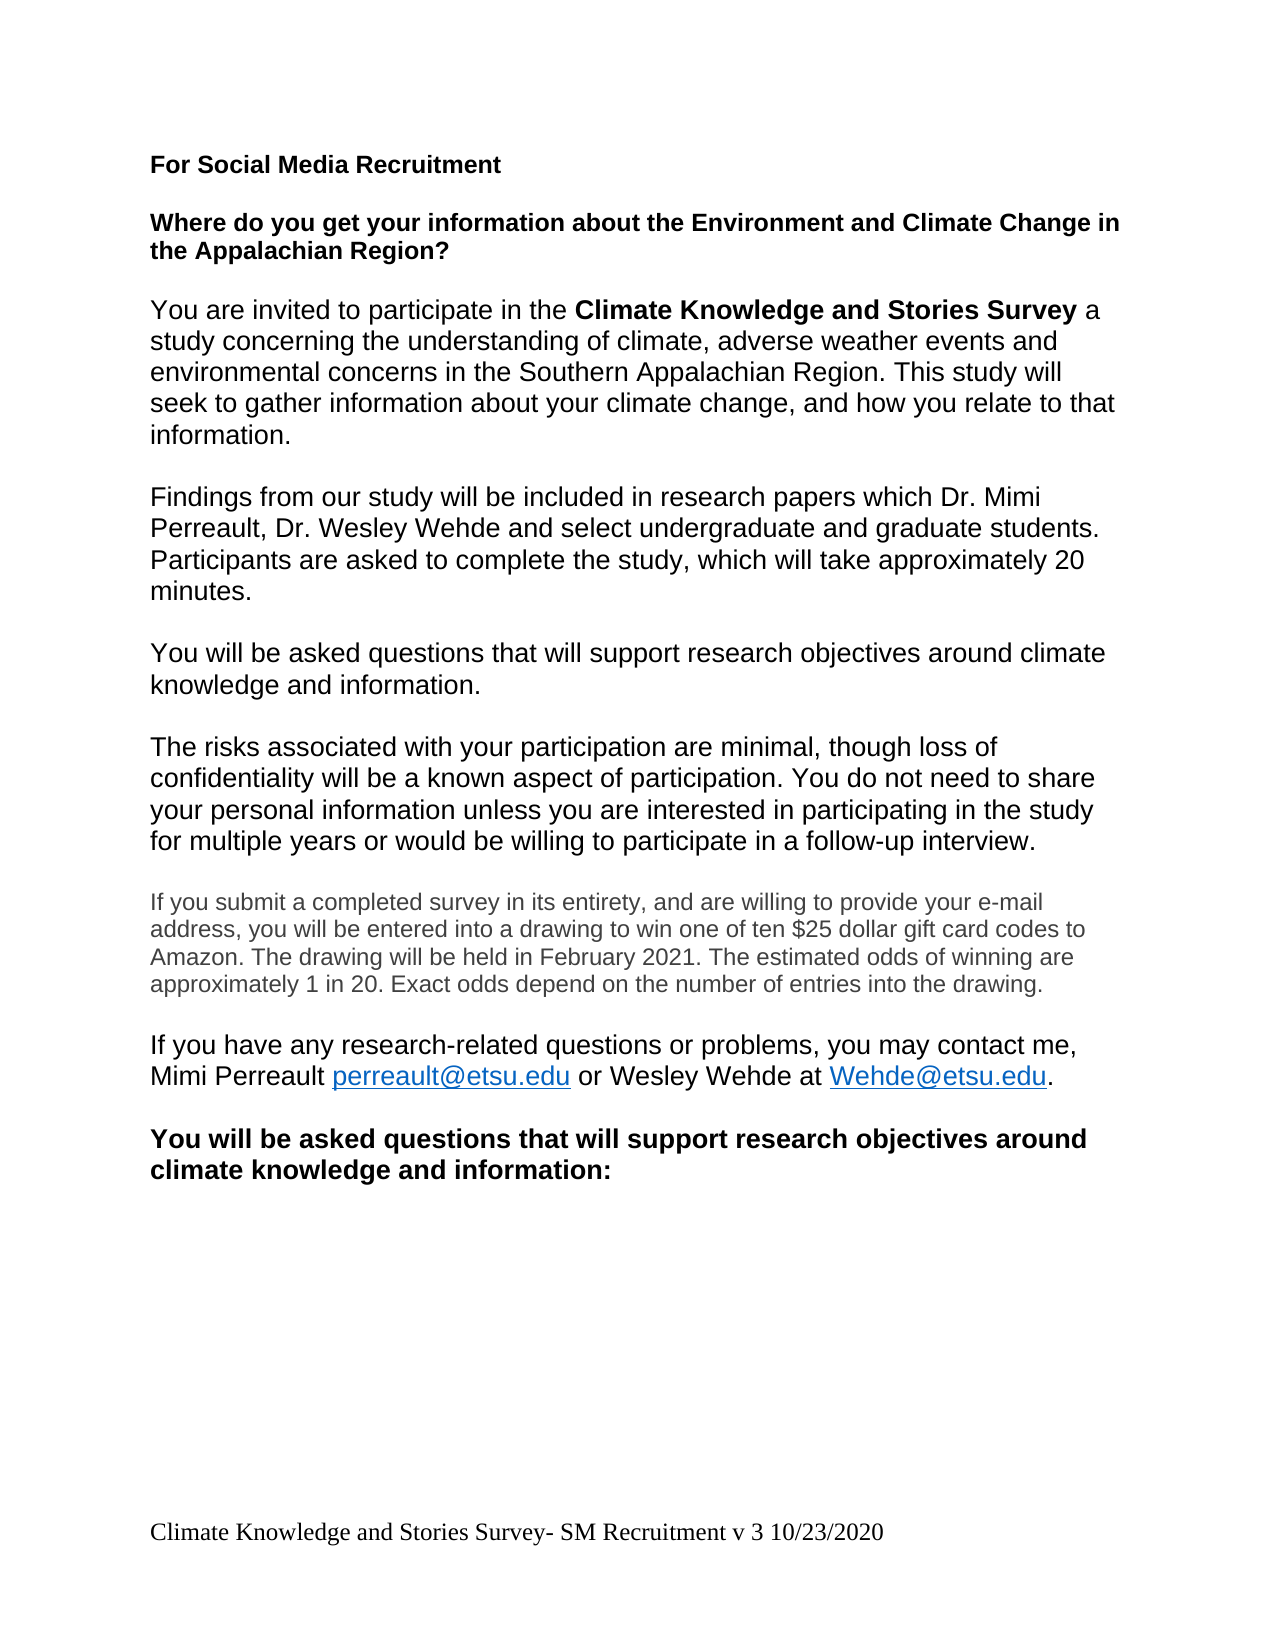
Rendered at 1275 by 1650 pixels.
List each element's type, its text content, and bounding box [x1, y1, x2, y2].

text If you have any research-related questions or problems, you may contact me, Mimi Perreault perreault@etsu.edu or Wesley Wehde at Wehde@etsu.edu. [150, 1029, 1125, 1092]
text You are invited to participate in the Climate Knowledge and Stories Survey a study concerning the understanding of climate, adverse weather events and environmental concerns in the Southern Appalachian Region. This study will seek to gather information about your climate change, and how you relate to that information. [150, 294, 1125, 450]
text You will be asked questions that will support research objectives around climate knowledge and information: [150, 1123, 1125, 1185]
text Where do you get your information about the Environment and Climate Change in the Appalachian Region? [150, 207, 1125, 265]
text If you submit a completed survey in its entirety, and are willing to provide your e-mail address, you will be entered into a drawing to win one of ten $25 dollar gift card codes to Amazon. The drawing will be held in February 2021. The estimated odds of winning are approximately 1 in 20. Exact odds depend on the number of entries into the drawing. [150, 887, 1125, 998]
text You will be asked questions that will support research objectives around climate knowledge and information. [150, 637, 1125, 700]
text The risks associated with your participation are minimal, though loss of confidentiality will be a known aspect of participation. You do not need to share your personal information unless you are interested in participating in the study for multiple years or would be willing to participate in a follow-up interview. [150, 731, 1125, 856]
text For Social Media Recruitment [150, 150, 1125, 179]
text Findings from our study will be included in research papers which Dr. Mimi Perreault, Dr. Wesley Wehde and select undergraduate and graduate students. Participants are asked to complete the study, which will take approximately 20 minutes. [150, 481, 1125, 606]
